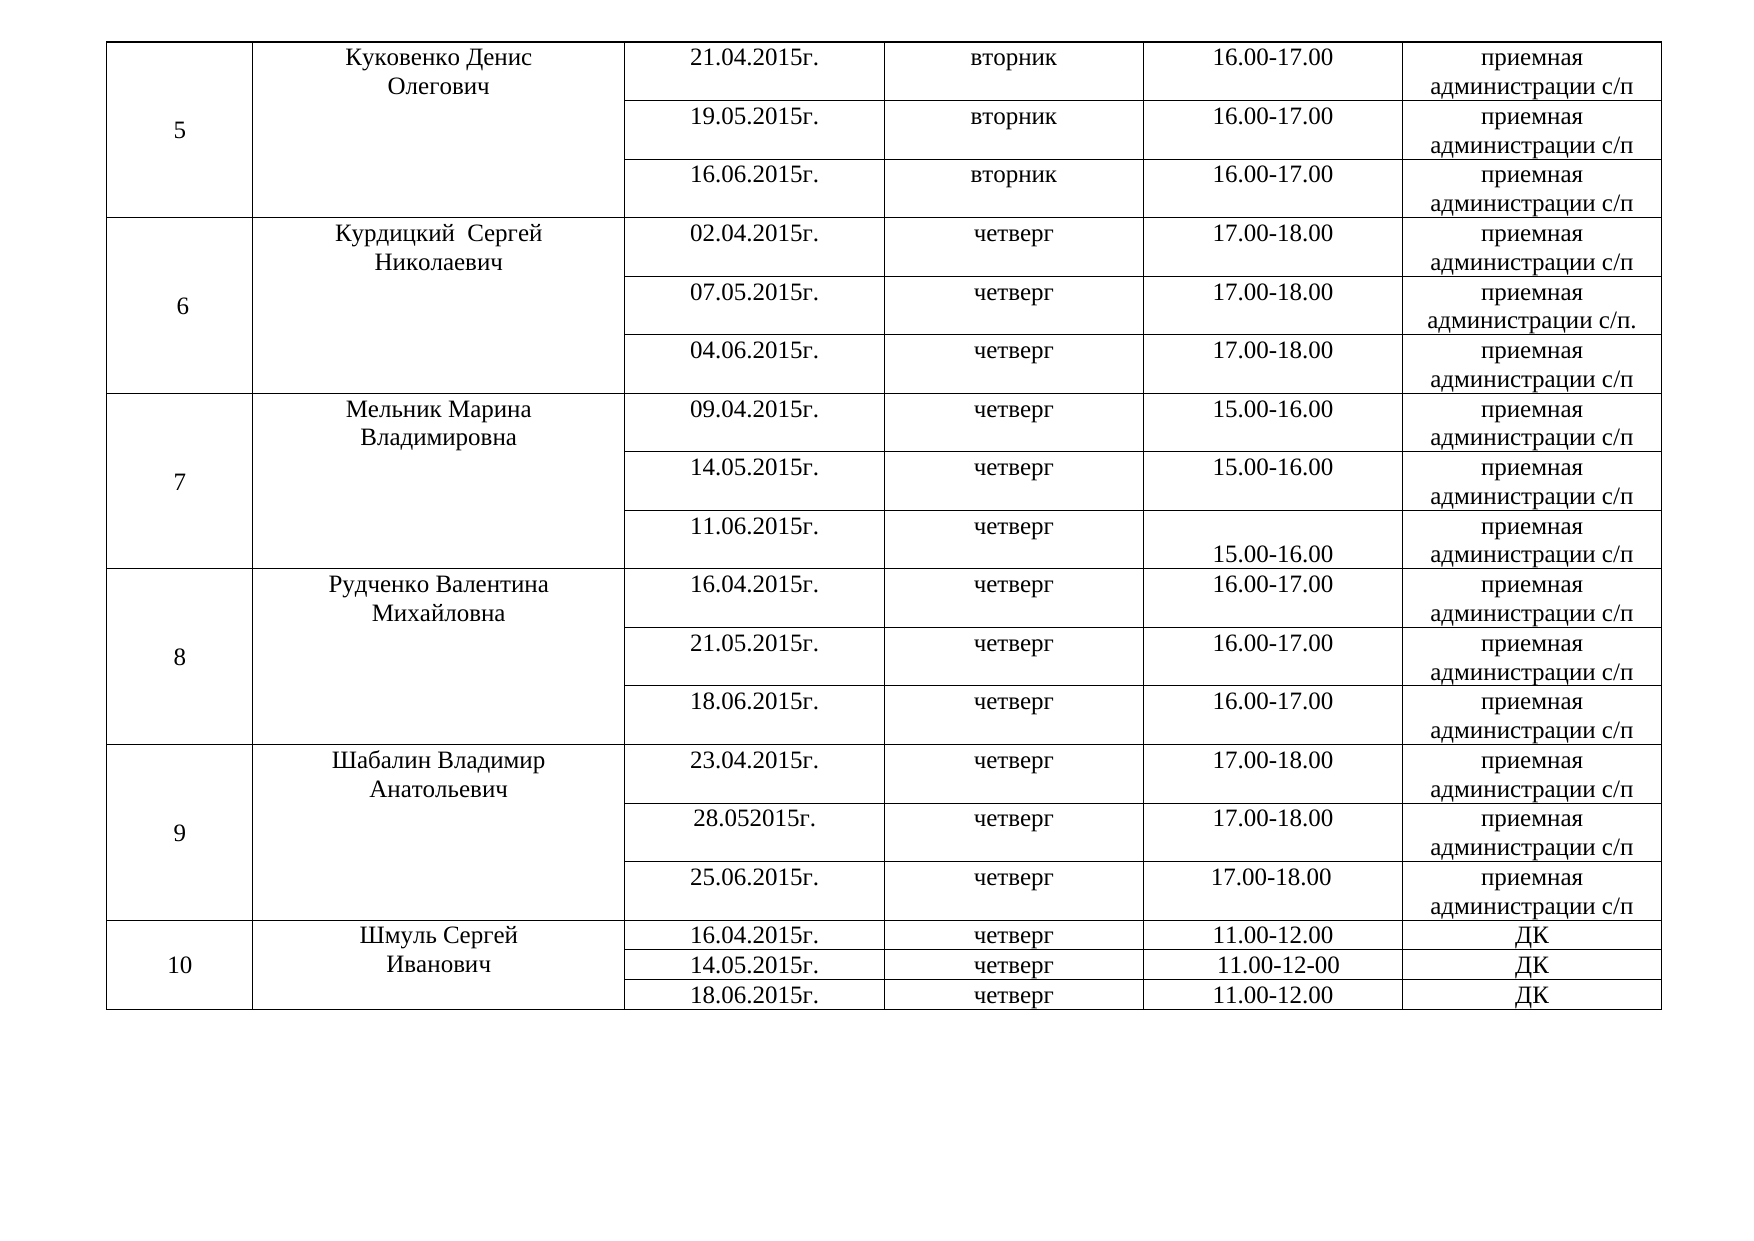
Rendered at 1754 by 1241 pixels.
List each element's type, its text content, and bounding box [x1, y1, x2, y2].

table_cell 18.06.2015г. [625, 686, 884, 744]
table_cell 07.05.2015г. [625, 277, 884, 334]
table_cell 21.05.2015г. [625, 628, 884, 685]
table_cell Куковенко Денис Олегович [253, 43, 624, 217]
table_cell 09.04.2015г. [625, 394, 884, 451]
table_cell 18.06.2015г. [625, 980, 884, 1009]
table_cell приемная администрации с/п [1403, 686, 1661, 744]
table_cell 16.00-17.00 [1144, 160, 1402, 217]
table_cell четверг [885, 335, 1143, 393]
table_cell четверг [885, 950, 1143, 979]
table_cell Курдицкий Сергей Николаевич [253, 218, 624, 393]
table_cell 28.052015г. [625, 804, 884, 861]
table_cell 9 [107, 745, 252, 919]
table_cell четверг [885, 277, 1143, 334]
table_cell 10 [107, 921, 252, 1009]
table_cell Рудченко Валентина Михайловна [253, 569, 624, 744]
table_cell четверг [885, 394, 1143, 451]
table_cell Шабалин Владимир Анатольевич [253, 745, 624, 919]
table_cell 16.04.2015г. [625, 569, 884, 627]
table_cell четверг [885, 862, 1143, 919]
table_cell ДК [1403, 921, 1661, 949]
table_cell вторник [885, 101, 1143, 158]
table_cell 23.04.2015г. [625, 745, 884, 802]
table_cell 04.06.2015г. [625, 335, 884, 393]
table_cell четверг [885, 804, 1143, 861]
table_cell 19.05.2015г. [625, 101, 884, 158]
table_cell 16.00-17.00 [1144, 569, 1402, 627]
table_cell приемная администрации с/п [1403, 628, 1661, 685]
table_cell четверг [885, 686, 1143, 744]
table_cell 16.00-17.00 [1144, 628, 1402, 685]
table_cell приемная администрации с/п [1403, 160, 1661, 217]
table_cell 17.00-18.00 [1144, 745, 1402, 802]
table_cell 15.00-16.00 [1144, 394, 1402, 451]
table_cell приемная администрации с/п [1403, 394, 1661, 451]
table_cell 21.04.2015г. [625, 43, 884, 100]
table_cell четверг [885, 980, 1143, 1009]
table_cell приемная администрации с/п [1403, 862, 1661, 919]
table_cell 16.06.2015г. [625, 160, 884, 217]
table_cell вторник [885, 43, 1143, 100]
table_cell 17.00-18.00 [1144, 804, 1402, 861]
table_cell 11.00-12.00 [1144, 921, 1402, 949]
table_cell четверг [885, 921, 1143, 949]
table_cell 17.00-18.00 [1144, 277, 1402, 334]
table_cell приемная администрации с/п. [1403, 277, 1661, 334]
table_cell 15.00-16.00 [1144, 452, 1402, 510]
table_cell четверг [885, 452, 1143, 510]
table_cell 16.00-17.00 [1144, 686, 1402, 744]
table_cell приемная администрации с/п [1403, 569, 1661, 627]
table_cell приемная администрации с/п [1403, 101, 1661, 158]
table_cell Мельник Марина Владимировна [253, 394, 624, 568]
table_cell приемная администрации с/п [1403, 43, 1661, 100]
table_cell четверг [885, 745, 1143, 802]
table_cell 17.00-18.00 [1144, 218, 1402, 276]
table_cell 11.00-12-00 [1144, 950, 1402, 979]
table_cell 17.00-18.00 [1144, 335, 1402, 393]
table_cell четверг [885, 511, 1143, 568]
table_cell 6 [107, 218, 252, 393]
table_cell приемная администрации с/п [1403, 511, 1661, 568]
table_cell 16.00-17.00 [1144, 101, 1402, 158]
table_cell Шмуль Сергей Иванович [253, 921, 624, 1009]
table_cell 15.00-16.00 [1144, 511, 1402, 568]
table_cell ДК [1403, 980, 1661, 1009]
table_cell 8 [107, 569, 252, 744]
table_cell ДК [1403, 950, 1661, 979]
table_cell четверг [885, 569, 1143, 627]
table_cell вторник [885, 160, 1143, 217]
table_cell приемная администрации с/п [1403, 335, 1661, 393]
table_cell 7 [107, 394, 252, 568]
table_cell 16.00-17.00 [1144, 43, 1402, 100]
table_cell 11.00-12.00 [1144, 980, 1402, 1009]
table_cell 25.06.2015г. [625, 862, 884, 919]
table_cell 14.05.2015г. [625, 950, 884, 979]
table_cell 02.04.2015г. [625, 218, 884, 276]
table_cell 5 [107, 43, 252, 217]
table_cell 16.04.2015г. [625, 921, 884, 949]
table_cell 11.06.2015г. [625, 511, 884, 568]
table_cell четверг [885, 628, 1143, 685]
table_cell 14.05.2015г. [625, 452, 884, 510]
table_cell приемная администрации с/п [1403, 218, 1661, 276]
table_cell 17.00-18.00 [1144, 862, 1402, 919]
table_cell четверг [885, 218, 1143, 276]
table_cell приемная администрации с/п [1403, 804, 1661, 861]
table_cell приемная администрации с/п [1403, 452, 1661, 510]
table_cell приемная администрации с/п [1403, 745, 1661, 802]
